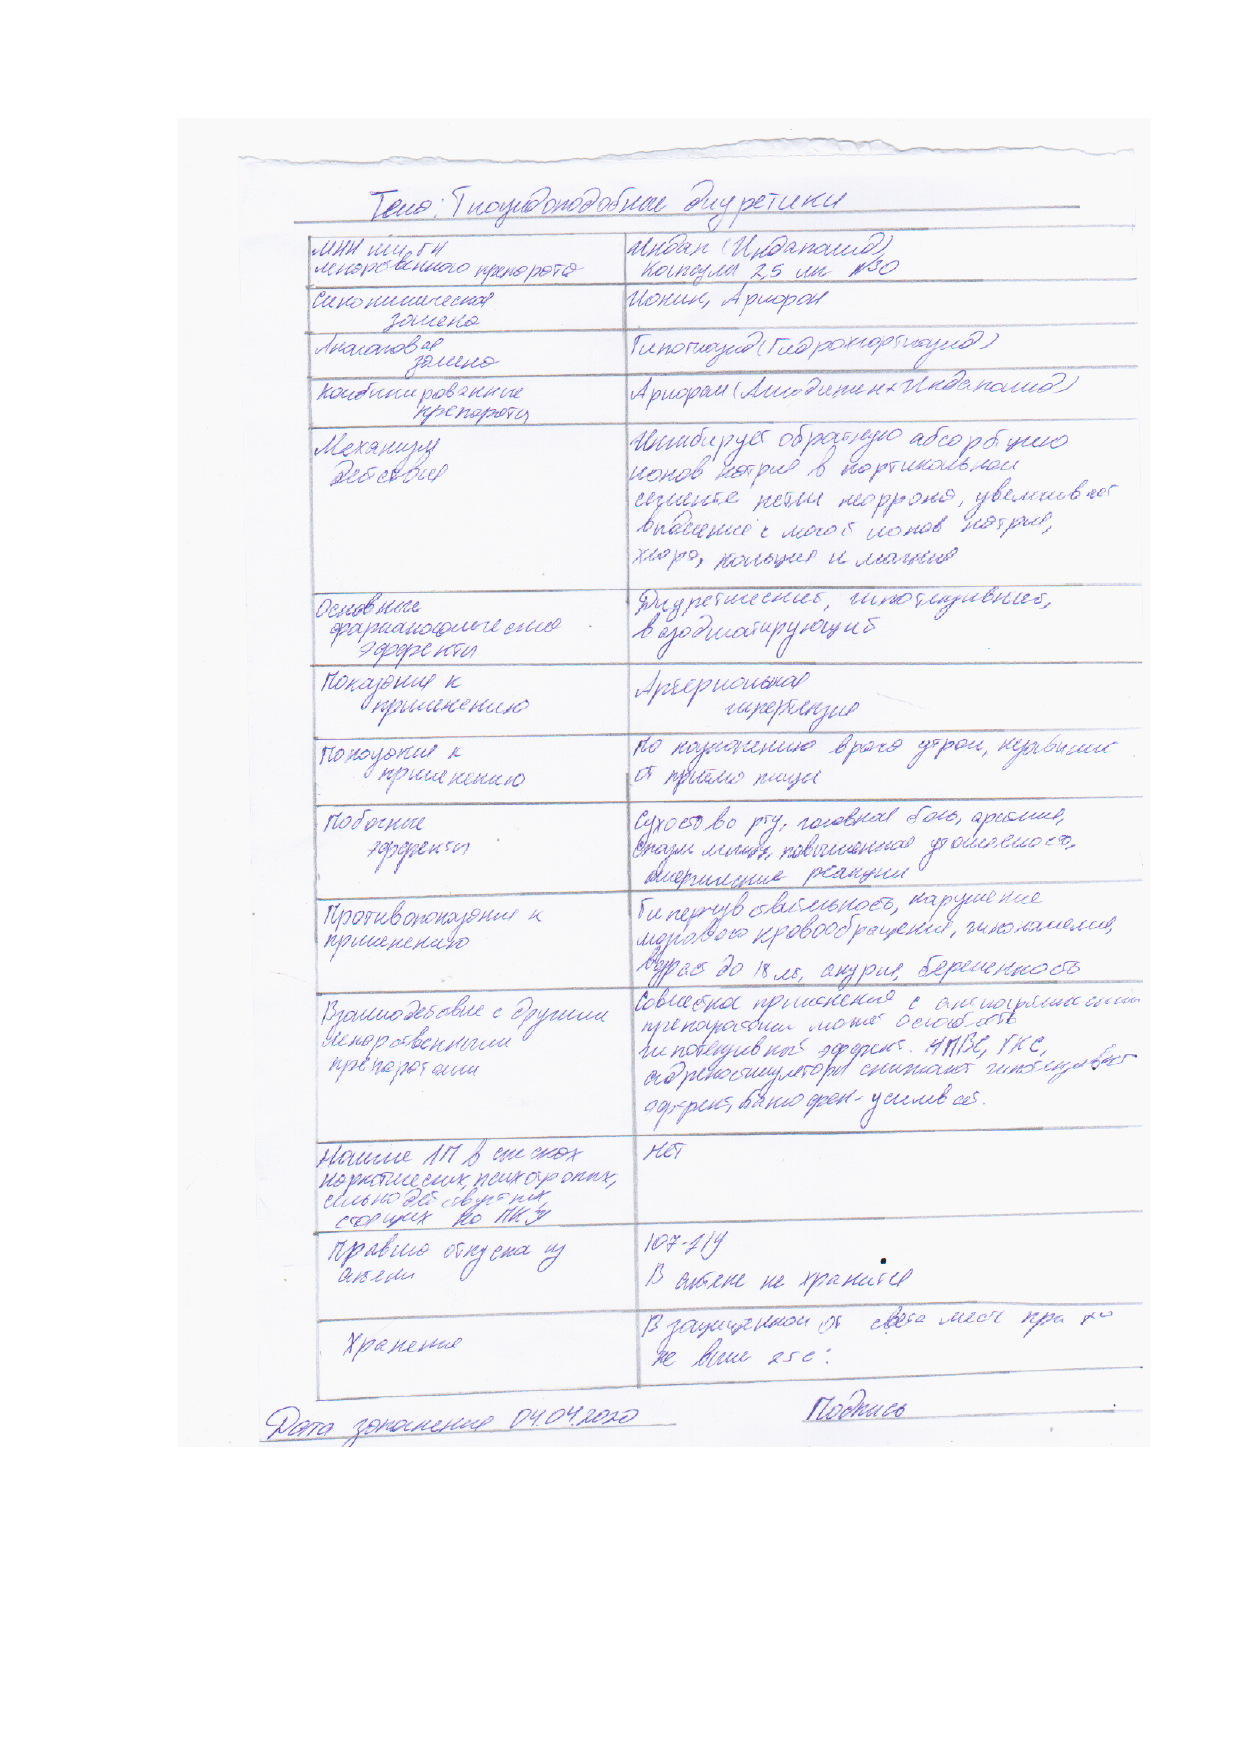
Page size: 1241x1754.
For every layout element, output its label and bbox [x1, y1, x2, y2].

picture [177, 118, 1151, 1458]
